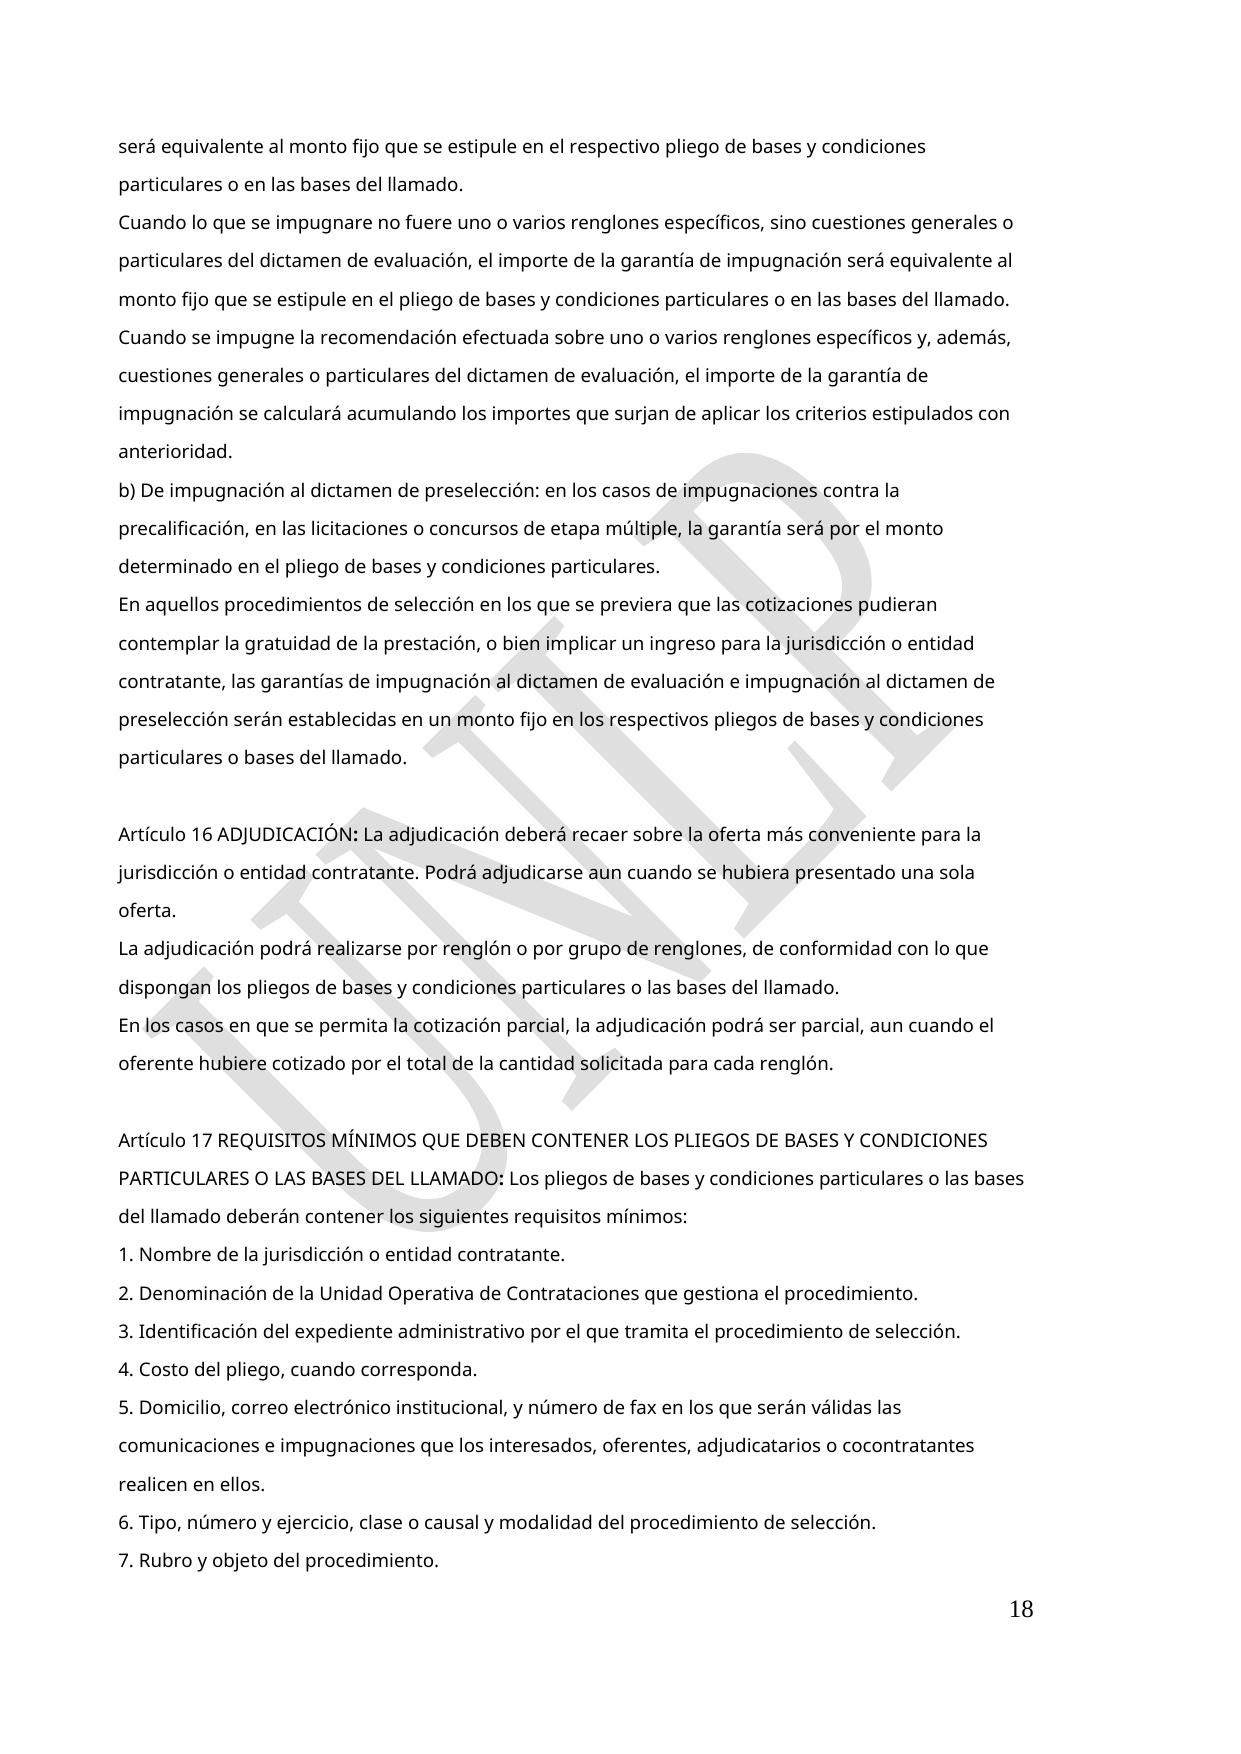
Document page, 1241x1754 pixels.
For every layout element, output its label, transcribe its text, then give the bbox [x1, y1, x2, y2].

text 3. Identificación del expediente administrativo por el que tramita el procedimiento de selección. [118, 1318, 1033, 1343]
text b) De impugnación al dictamen de preselección: en los casos de impugnaciones contra la precalificación, en las licitaciones o concursos de etapa múltiple, la garantía será por el monto determinado en el pliego de bases y condiciones particulares. [118, 477, 1033, 579]
text 4. Costo del pliego, cuando corresponda. [118, 1356, 1033, 1382]
text Cuando se impugne la recomendación efectuada sobre uno o varios renglones específicos y, además, cuestiones generales o particulares del dictamen de evaluación, el importe de la garantía de impugnación se calculará acumulando los importes que surjan de aplicar los criterios estipulados con anterioridad. [118, 324, 1033, 464]
text Cuando lo que se impugnare no fuere uno o varios renglones específicos, sino cuestiones generales o particulares del dictamen de evaluación, el importe de la garantía de impugnación será equivalente al monto fijo que se estipule en el pliego de bases y condiciones particulares o en las bases del llamado. [118, 209, 1033, 311]
text 5. Domicilio, correo electrónico institucional, y número de fax en los que serán válidas las comunicaciones e impugnaciones que los interesados, oferentes, adjudicatarios o cocontratantes realicen en ellos. [118, 1394, 1033, 1496]
text En los casos en que se permita la cotización parcial, la adjudicación podrá ser parcial, aun cuando el oferente hubiere cotizado por el total de la cantidad solicitada para cada renglón. [118, 1012, 1033, 1076]
text 7. Rubro y objeto del procedimiento. [118, 1547, 1033, 1573]
text 6. Tipo, número y ejercicio, clase o causal y modalidad del procedimiento de selección. [118, 1509, 1033, 1535]
text 2. Denominación de la Unidad Operativa de Contrataciones que gestiona el procedimiento. [118, 1280, 1033, 1305]
text Artículo 17 REQUISITOS MÍNIMOS QUE DEBEN CONTENER LOS PLIEGOS DE BASES Y CONDICIONES PARTICULARES O LAS BASES DEL LLAMADO: Los pliegos de bases y condiciones particulares o las bases del llamado deberán contener los siguientes requisitos mínimos: [118, 1127, 1033, 1229]
text 1. Nombre de la jurisdicción o entidad contratante. [118, 1242, 1033, 1267]
text La adjudicación podrá realizarse por renglón o por grupo de renglones, de conformidad con lo que dispongan los pliegos de bases y condiciones particulares o las bases del llamado. [118, 936, 1033, 999]
text En aquellos procedimientos de selección en los que se previera que las cotizaciones pudieran contemplar la gratuidad de la prestación, o bien implicar un ingreso para la jurisdicción o entidad contratante, las garantías de impugnación al dictamen de evaluación e impugnación al dictamen de preselección serán establecidas en un monto fijo en los respectivos pliegos de bases y condiciones particulares o bases del llamado. [118, 592, 1033, 770]
text Artículo 16 ADJUDICACIÓN: La adjudicación deberá recaer sobre la oferta más conveniente para la jurisdicción o entidad contratante. Podrá adjudicarse aun cuando se hubiera presentado una sola oferta. [118, 821, 1033, 923]
